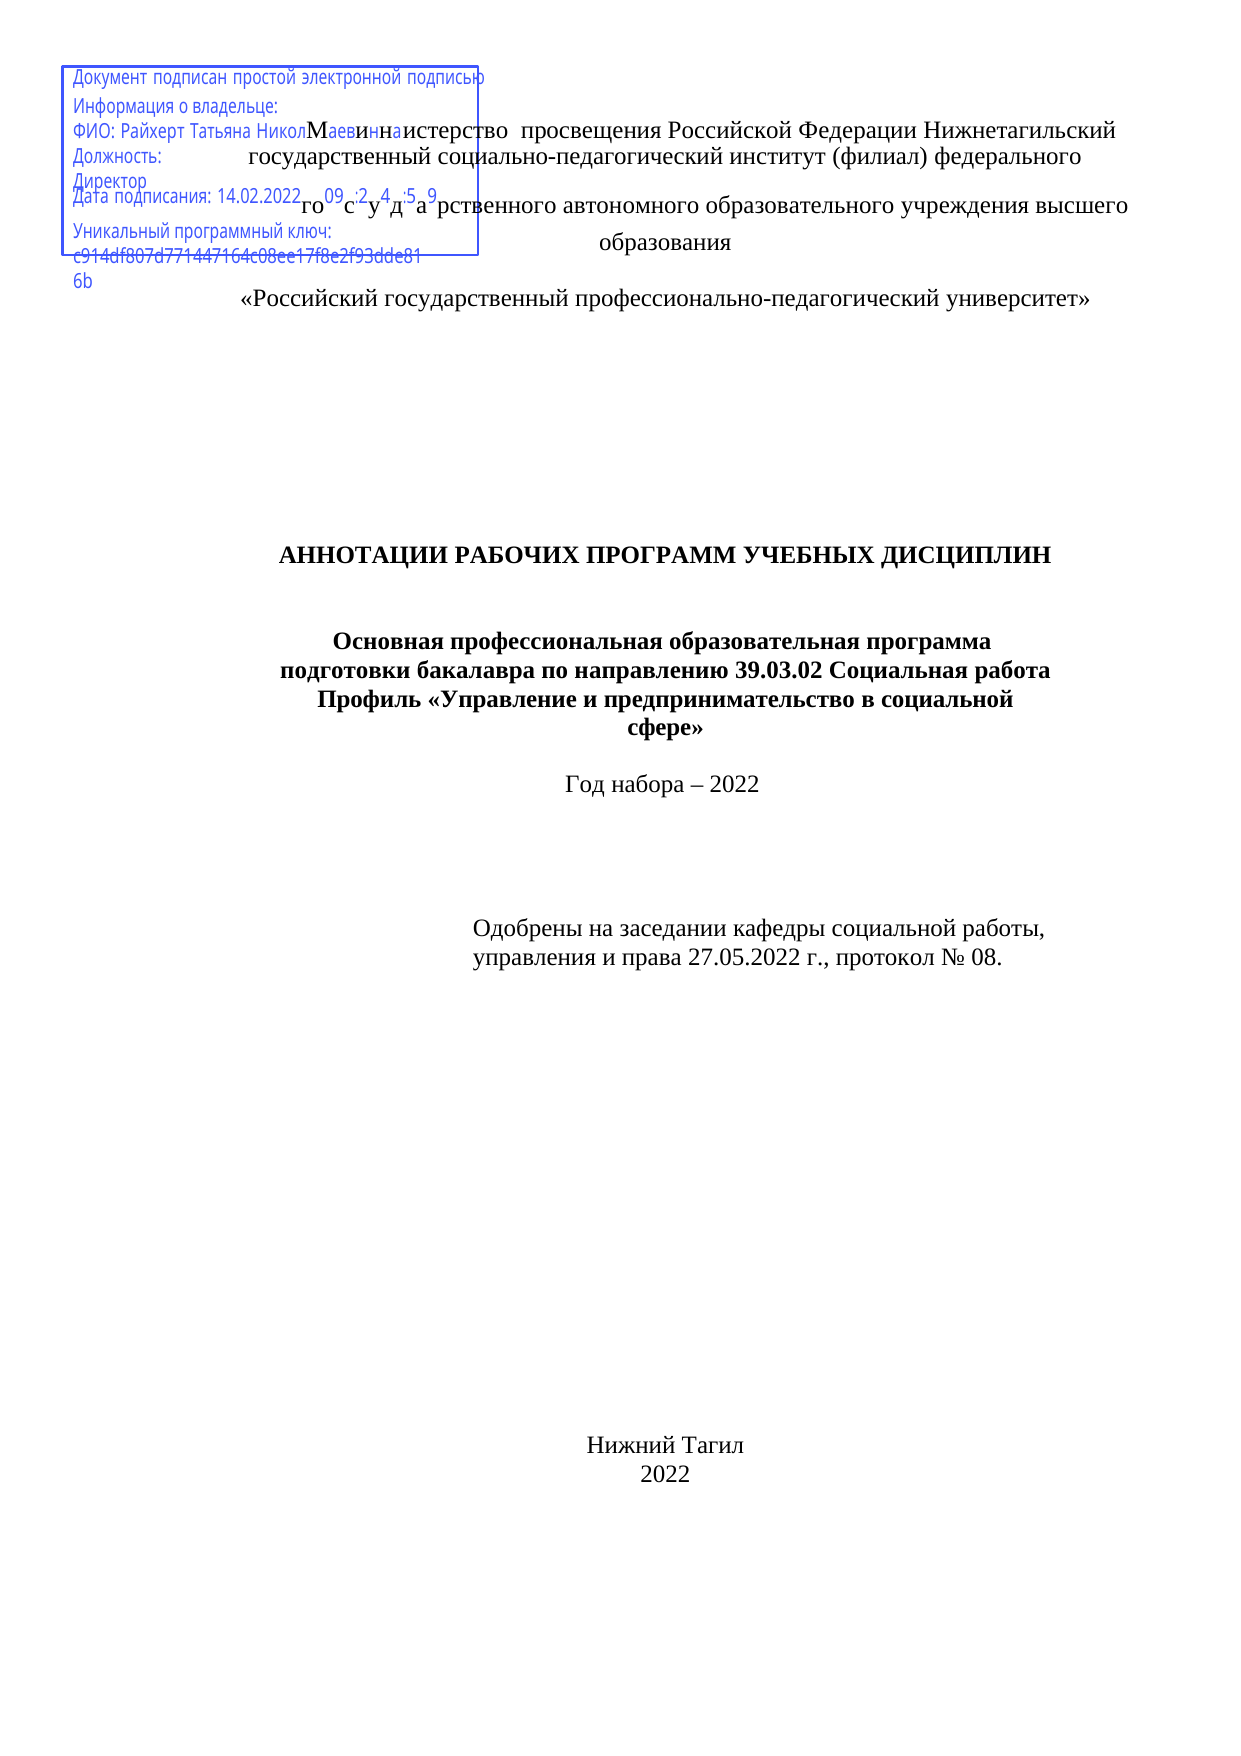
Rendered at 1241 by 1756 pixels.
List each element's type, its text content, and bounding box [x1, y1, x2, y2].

text Нижний Тагил 2022 [586, 1431, 744, 1488]
text ФИО: Райхерт Татьяна НиколМаевиннаистерство просвещения Российской Федерации Нижнетагильский [73, 119, 1223, 144]
text Должность: Директор [73, 144, 233, 193]
text Дата подписания: 14.02.2022го09с:2у4д:5а9рственного автономного образовательного учреждения высшего [73, 193, 1223, 218]
subtitle АННОТАЦИИ РАБОЧИХ ПРОГРАММ УЧЕБНЫХ ДИСЦИПЛИН [179, 540, 1151, 569]
text «Российский государственный профессионально-педагогический университет» [179, 293, 620, 309]
text государственный социально-педагогический институт (филиал) федерального [248, 145, 1223, 169]
text Уникальный программный ключ: c914df807d771447164c08ee17f8e2f93dde816b [73, 218, 432, 293]
text Документ подписан простой электронной подписью Информация о владельце: [73, 62, 546, 119]
text образования [599, 227, 1223, 256]
text Год набора – 2022 [173, 769, 1151, 798]
text Одобрены на заседании кафедры социальной работы, управления и права 27.05.2022 г., протокол № 08. [473, 913, 1048, 971]
text «Российский государственный профессионально-педагогический университет» [622, 293, 1152, 309]
text Основная профессиональная образовательная программа подготовки бакалавра по направлению 39.03.02 Социальная работа Профиль «Управление и предпринимательство в социальной сфере» [270, 626, 1054, 741]
